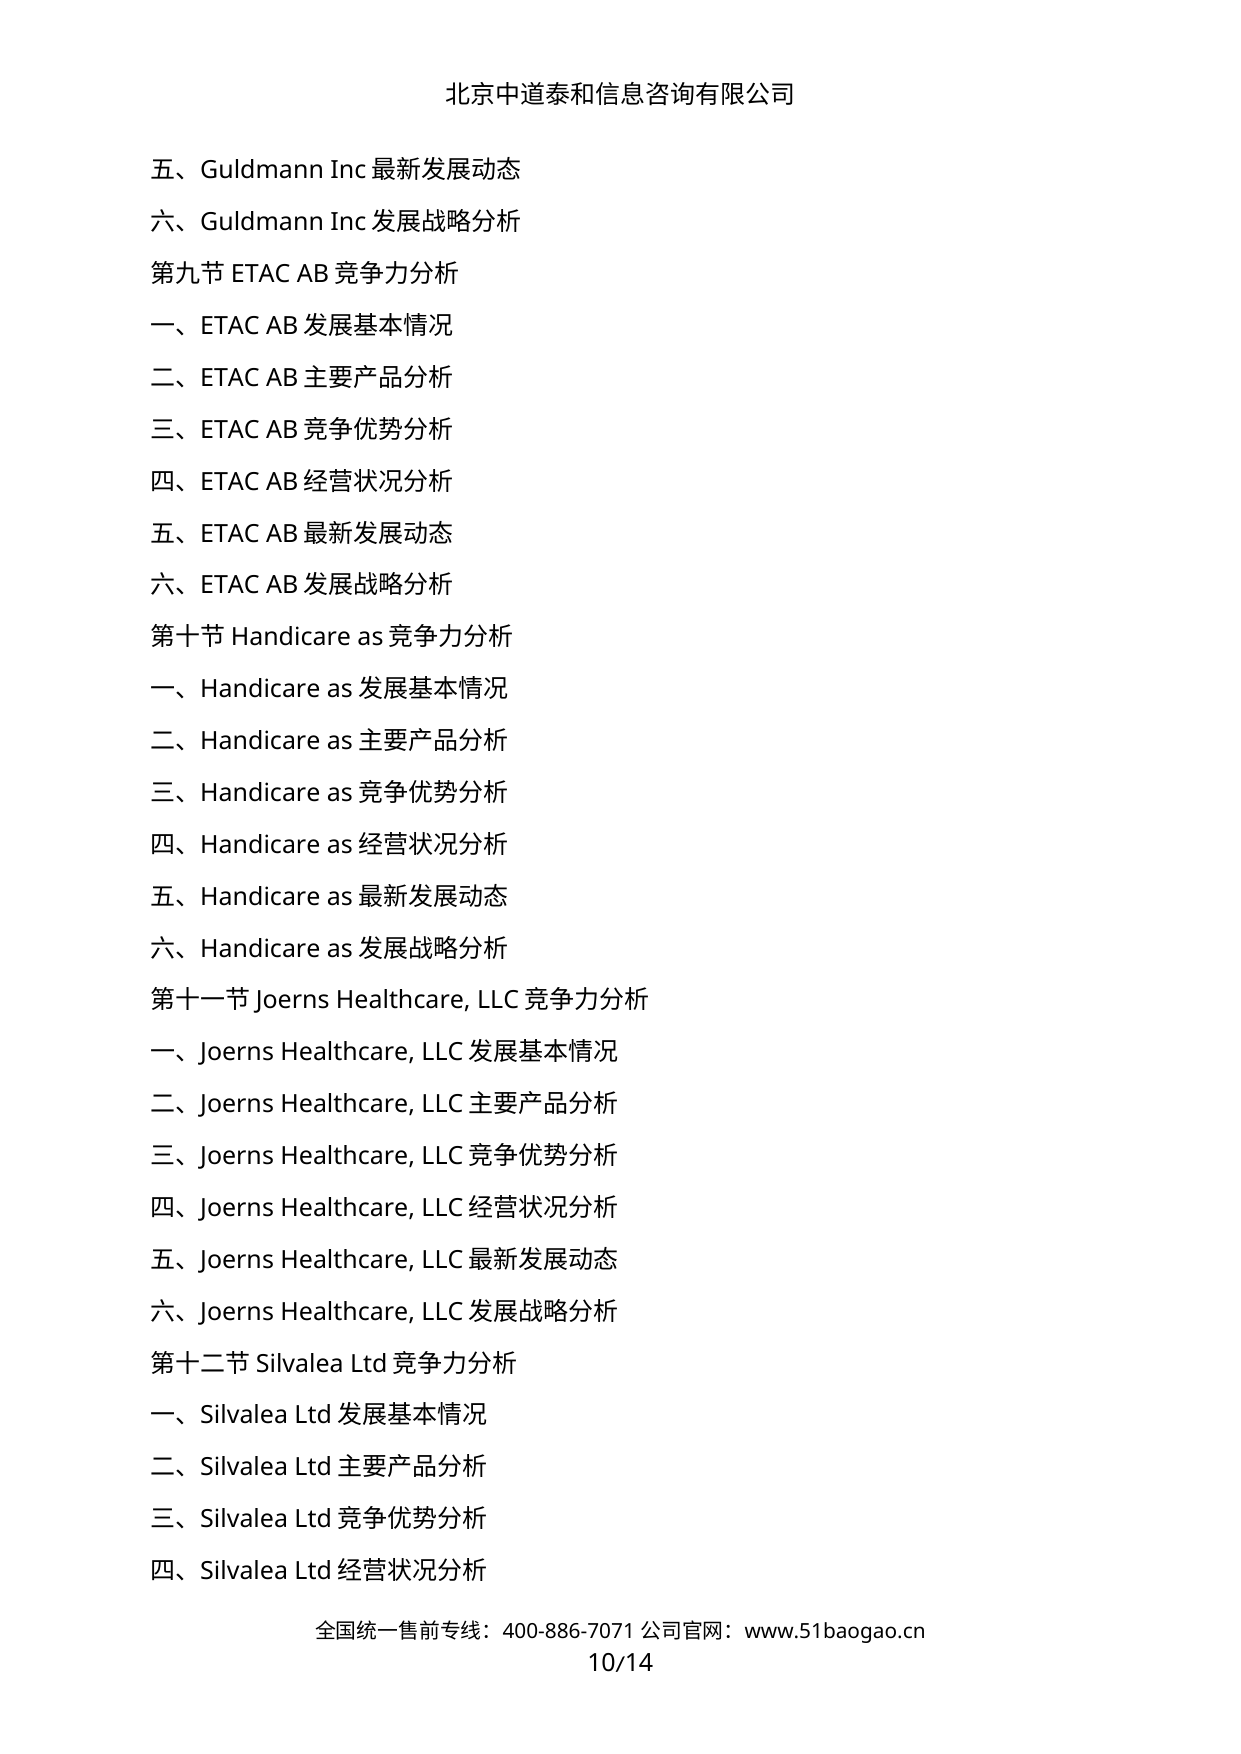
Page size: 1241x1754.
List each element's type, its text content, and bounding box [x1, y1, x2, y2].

text 四、Silvalea Ltd经营状况分析 [150, 1551, 1090, 1587]
text 二、Silvalea Ltd主要产品分析 [150, 1447, 1090, 1483]
text 六、ETAC AB发展战略分析 [150, 565, 1090, 601]
text 五、Joerns Healthcare, LLC最新发展动态 [150, 1239, 1090, 1276]
text 三、ETAC AB竞争优势分析 [150, 409, 1090, 446]
text 四、Joerns Healthcare, LLC经营状况分析 [150, 1187, 1090, 1224]
text 一、Joerns Healthcare, LLC发展基本情况 [150, 1032, 1090, 1068]
text 二、Handicare as主要产品分析 [150, 721, 1090, 757]
text 二、Joerns Healthcare, LLC主要产品分析 [150, 1084, 1090, 1120]
text 五、ETAC AB最新发展动态 [150, 513, 1090, 549]
text 六、Joerns Healthcare, LLC发展战略分析 [150, 1291, 1090, 1327]
text 六、Guldmann Inc发展战略分析 [150, 202, 1090, 238]
text 四、Handicare as经营状况分析 [150, 824, 1090, 861]
text 一、Silvalea Ltd发展基本情况 [150, 1395, 1090, 1431]
text 二、ETAC AB主要产品分析 [150, 357, 1090, 394]
text 五、Guldmann Inc最新发展动态 [150, 150, 1090, 186]
text 三、Joerns Healthcare, LLC竞争优势分析 [150, 1136, 1090, 1172]
text 第十节 Handicare as竞争力分析 [150, 617, 1090, 653]
text 三、Handicare as竞争优势分析 [150, 772, 1090, 809]
text 三、Silvalea Ltd竞争优势分析 [150, 1499, 1090, 1535]
text 五、Handicare as最新发展动态 [150, 876, 1090, 912]
text 第九节 ETAC AB竞争力分析 [150, 254, 1090, 290]
text 第十一节 Joerns Healthcare, LLC竞争力分析 [150, 980, 1090, 1016]
text 四、ETAC AB经营状况分析 [150, 461, 1090, 497]
text 一、ETAC AB发展基本情况 [150, 306, 1090, 342]
text 第十二节 Silvalea Ltd竞争力分析 [150, 1343, 1090, 1379]
text 六、Handicare as发展战略分析 [150, 928, 1090, 964]
text 一、Handicare as发展基本情况 [150, 669, 1090, 705]
